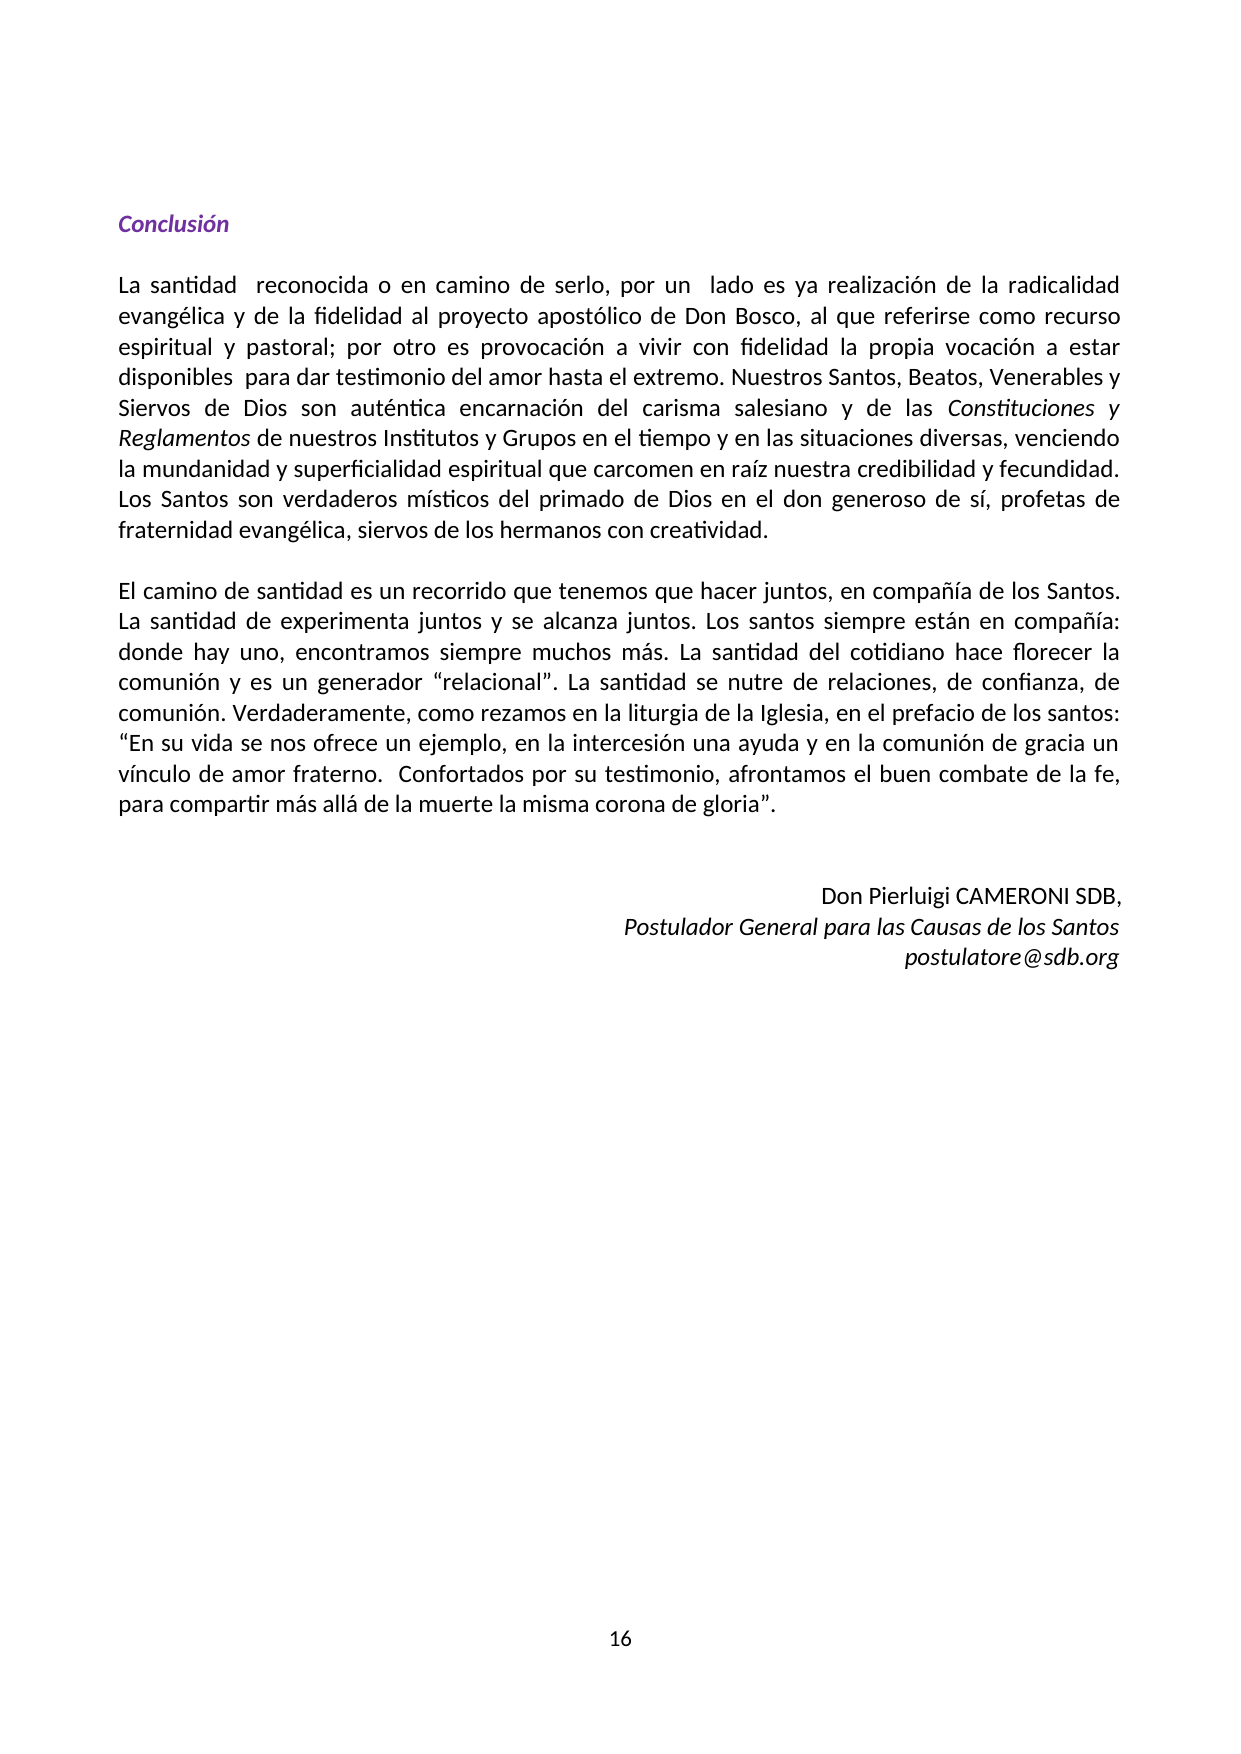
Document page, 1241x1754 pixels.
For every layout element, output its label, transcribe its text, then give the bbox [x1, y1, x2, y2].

text Postulador General para las Causas de los Santos [118, 911, 1122, 941]
text postulatore@sdb.org [118, 941, 1122, 972]
text El camino de santidad es un recorrido que tenemos que hacer juntos, en compañía de los Santos. La santidad de experimenta juntos y se alcanza juntos. Los santos siempre están en compañía: donde hay uno, encontramos siempre muchos más. La santidad del cotidiano hace florecer la comunión y es un generador “relacional”. La santidad se nutre de relaciones, de confianza, de comunión. Verdaderamente, como rezamos en la liturgia de la Iglesia, en el prefacio de los santos: “En su vida se nos ofrece un ejemplo, en la intercesión una ayuda y en la comunión de gracia un vínculo de amor fraterno. Confortados por su testimonio, afrontamos el buen combate de la fe, para compartir más allá de la muerte la misma corona de gloria”. [118, 575, 1122, 819]
text Don Pierluigi CAMERONI SDB, [118, 880, 1122, 911]
text Conclusión [118, 209, 1122, 239]
text La santidad reconocida o en camino de serlo, por un lado es ya realización de la radicalidad evangélica y de la fidelidad al proyecto apostólico de Don Bosco, al que referirse como recurso espiritual y pastoral; por otro es provocación a vivir con fidelidad la propia vocación a estar disponibles para dar testimonio del amor hasta el extremo. Nuestros Santos, Beatos, Venerables y Siervos de Dios son auténtica encarnación del carisma salesiano y de las Constituciones y Reglamentos de nuestros Institutos y Grupos en el tiempo y en las situaciones diversas, venciendo la mundanidad y superficialidad espiritual que carcomen en raíz nuestra credibilidad y fecundidad. Los Santos son verdaderos místicos del primado de Dios en el don generoso de sí, profetas de fraternidad evangélica, siervos de los hermanos con creatividad. [118, 270, 1122, 544]
